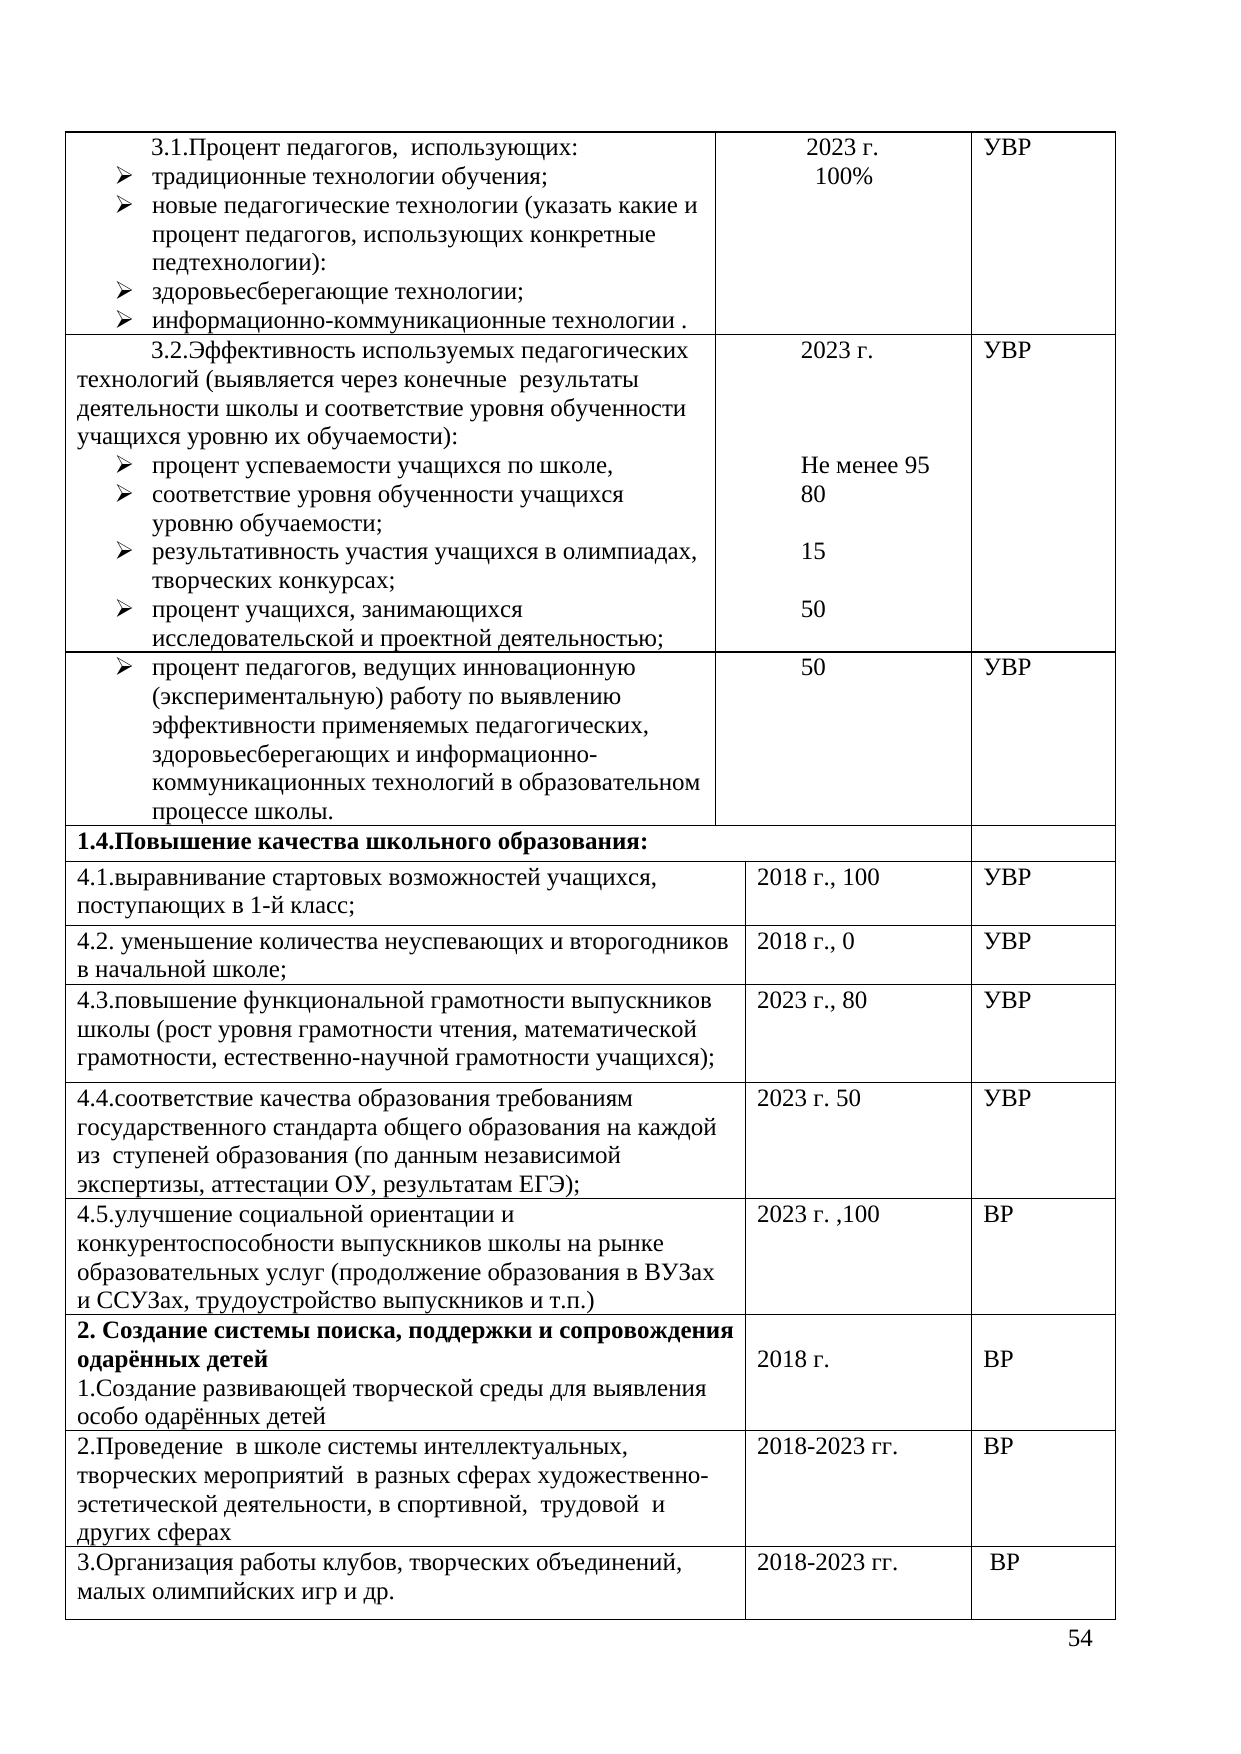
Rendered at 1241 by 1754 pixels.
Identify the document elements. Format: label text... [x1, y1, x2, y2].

table_cell УВР [972, 133, 1115, 334]
table_cell УВР [972, 926, 1115, 984]
table_cell 4.1.выравнивание стартовых возможностей учащихся, поступающих в 1-й класс; [66, 862, 745, 925]
table_cell 2.Проведение в школе системы интеллектуальных, творческих мероприятий в разных сферах художественно-эстетической деятельности, в спортивной, трудовой и других сферах [66, 1431, 745, 1546]
table_cell 2023 г. 100% [716, 133, 971, 334]
table_cell 2023 г. Не менее 95 80 15 50 [716, 335, 971, 651]
table_cell УВР [972, 335, 1115, 651]
table_cell 1.4.Повышение качества школьного образования: [66, 826, 971, 861]
table_cell 2023 г., 80 [746, 985, 971, 1082]
table_cell 2023 г. ,100 [746, 1199, 971, 1314]
table_cell процент педагогов, ведущих инновационную (экспериментальную) работу по выявлению эффективности применяемых педагогических, здоровьесберегающих и информационно-коммуникационных технологий в образовательном процессе школы. [66, 653, 715, 825]
table_cell 3.Организация работы клубов, творческих объединений, малых олимпийских игр и др. [66, 1547, 745, 1619]
table_cell ВР [972, 1431, 1115, 1546]
table_cell 4.4.соответствие качества образования требованиям государственного стандарта общего образования на каждой из ступеней образования (по данным независимой экспертизы, аттестации ОУ, результатам ЕГЭ); [66, 1083, 745, 1198]
table_cell УВР [972, 653, 1115, 825]
table_cell 4.3.повышение функциональной грамотности выпускников школы (рост уровня грамотности чтения, математической грамотности, естественно-научной грамотности учащихся); [66, 985, 745, 1082]
table_cell 2018 г., 100 [746, 862, 971, 925]
table_cell ВР [972, 1547, 1115, 1619]
table_cell 2023 г. 50 [746, 1083, 971, 1198]
table_cell УВР [972, 862, 1115, 925]
table_cell 50 [716, 653, 971, 825]
table_cell ВР [972, 1199, 1115, 1314]
table_cell 2018-2023 гг. [746, 1431, 971, 1546]
table_cell УВР [972, 985, 1115, 1082]
table_cell 4.5.улучшение социальной ориентации и конкурентоспособности выпускников школы на рынке образовательных услуг (продолжение образования в ВУЗах и ССУЗах, трудоустройство выпускников и т.п.) [66, 1199, 745, 1314]
table_cell УВР [972, 1083, 1115, 1198]
table_cell 2018 г., 0 [746, 926, 971, 984]
table_cell ВР [972, 1315, 1115, 1430]
table_cell 2. Создание системы поиска, поддержки и сопровождения одарённых детей 1.Создание развивающей творческой среды для выявления особо одарённых детей [66, 1315, 745, 1430]
table_cell 3.1.Процент педагогов, использующих: традиционные технологии обучения; новые педагогические технологии (указать какие и процент педагогов, использующих конкретные педтехнологии): здоровьесберегающие технологии; информационно-коммуникационные технологии . [66, 133, 715, 334]
table_cell 2018-2023 гг. [746, 1547, 971, 1619]
table_cell 3.2.Эффективность используемых педагогических технологий (выявляется через конечные результаты деятельности школы и соответствие уровня обученности учащихся уровню их обучаемости): процент успеваемости учащихся по школе, соответствие уровня обученности учащихся уровню обучаемости; результативность участия учащихся в олимпиадах, творческих конкурсах; процент учащихся, занимающихся исследовательской и проектной деятельностью; [66, 335, 715, 651]
table_cell 2018 г. [746, 1315, 971, 1430]
table_cell [972, 826, 1115, 861]
table_cell 4.2. уменьшение количества неуспевающих и второгодников в начальной школе; [66, 926, 745, 984]
